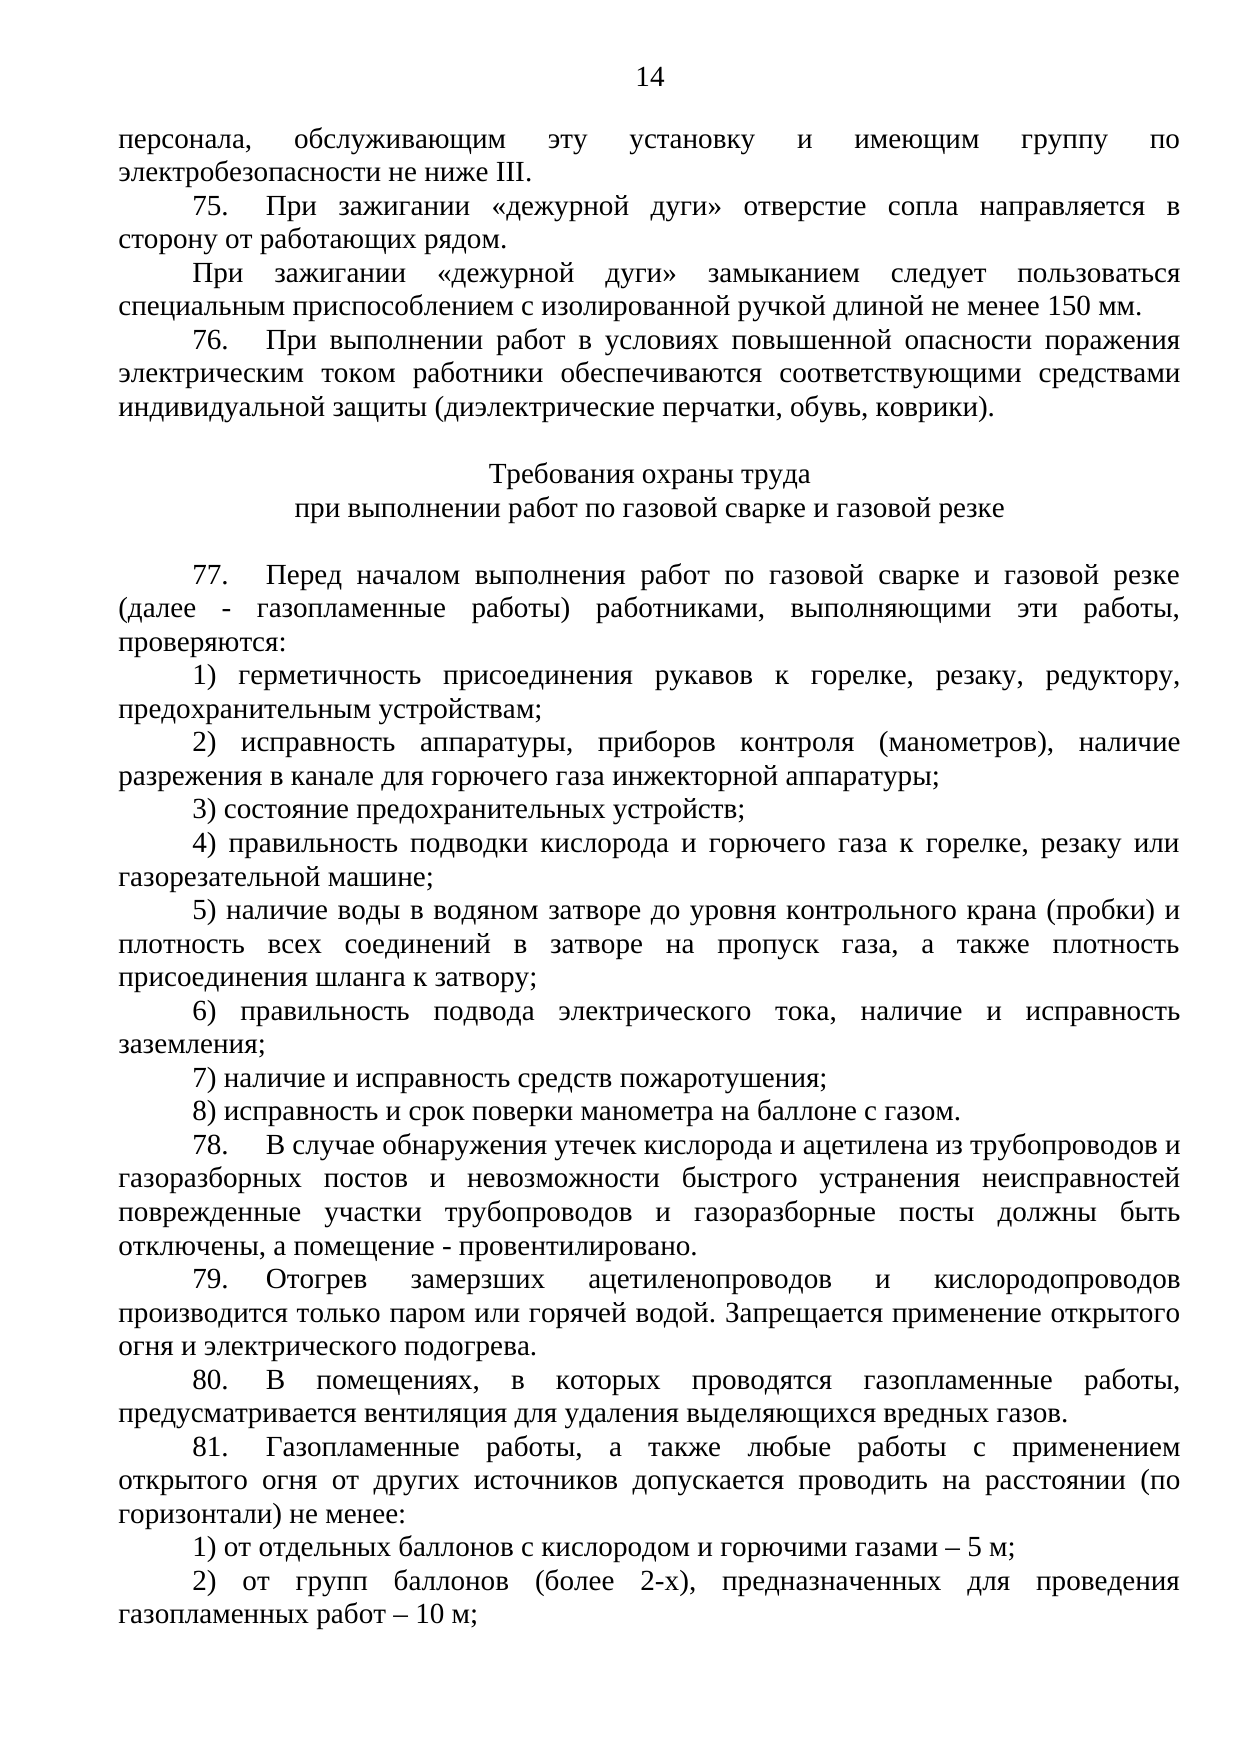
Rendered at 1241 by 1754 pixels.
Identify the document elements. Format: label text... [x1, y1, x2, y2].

text 2) исправность аппаратуры, приборов контроля (манометров), наличие разрежения в канале для горючего газа инжекторной аппаратуры; [118, 724, 1181, 792]
text при выполнении работ по газовой сварке и газовой резке [118, 490, 1181, 523]
text 1) от отдельных баллонов с кислородом и горючими газами – 5 м; [118, 1529, 1181, 1563]
text 7) наличие и исправность средств пожаротушения; [118, 1060, 1181, 1093]
text 3) состояние предохранительных устройств; [118, 792, 1181, 825]
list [118, 121, 1181, 188]
text Требования охраны труда [118, 456, 1181, 490]
text При зажигании «дежурной дуги» замыканием следует пользоваться специальным приспособлением с изолированной ручкой длиной не менее 150 мм. [118, 255, 1181, 322]
text 4) правильность подводки кислорода и горючего газа к горелке, резаку или газорезательной машине; [118, 825, 1181, 892]
text 5) наличие воды в водяном затворе до уровня контрольного крана (пробки) и плотность всех соединений в затворе на пропуск газа, а также плотность присоединения шланга к затвору; [118, 892, 1181, 993]
list Отогрев замерзших ацетиленопроводов и кислородопроводов производится только паром или горячей водой. Запрещается применение открытого огня и электрического подогрева. [118, 1261, 1181, 1362]
text 2) от групп баллонов (более 2-х), предназначенных для проведения газопламенных работ – 10 м; [118, 1563, 1181, 1630]
list При зажигании «дежурной дуги» отверстие сопла направляется в сторону от работающих рядом. [118, 188, 1181, 255]
list Газопламенные работы, а также любые работы с применением открытого огня от других источников допускается проводить на расстоянии (по горизонтали) не менее: [118, 1429, 1181, 1529]
list В случае обнаружения утечек кислорода и ацетилена из трубопроводов и газоразборных постов и невозможности быстрого устранения неисправностей поврежденные участки трубопроводов и газоразборные посты должны быть отключены, а помещение - провентилировано. [118, 1127, 1181, 1261]
text 6) правильность подвода электрического тока, наличие и исправность заземления; [118, 993, 1181, 1060]
text 1) герметичность присоединения рукавов к горелке, резаку, редуктору, предохранительным устройствам; [118, 657, 1181, 724]
list При выполнении работ в условиях повышенной опасности поражения электрическим током работники обеспечиваются соответствующими средствами индивидуальной защиты (диэлектрические перчатки, обувь, коврики). [118, 322, 1181, 423]
text 8) исправность и срок поверки манометра на баллоне с газом. [118, 1093, 1181, 1127]
list В помещениях, в которых проводятся газопламенные работы, предусматривается вентиляция для удаления выделяющихся вредных газов. [118, 1362, 1181, 1429]
list Перед началом выполнения работ по газовой сварке и газовой резке (далее - газопламенные работы) работниками, выполняющими эти работы, проверяются: [118, 557, 1181, 657]
